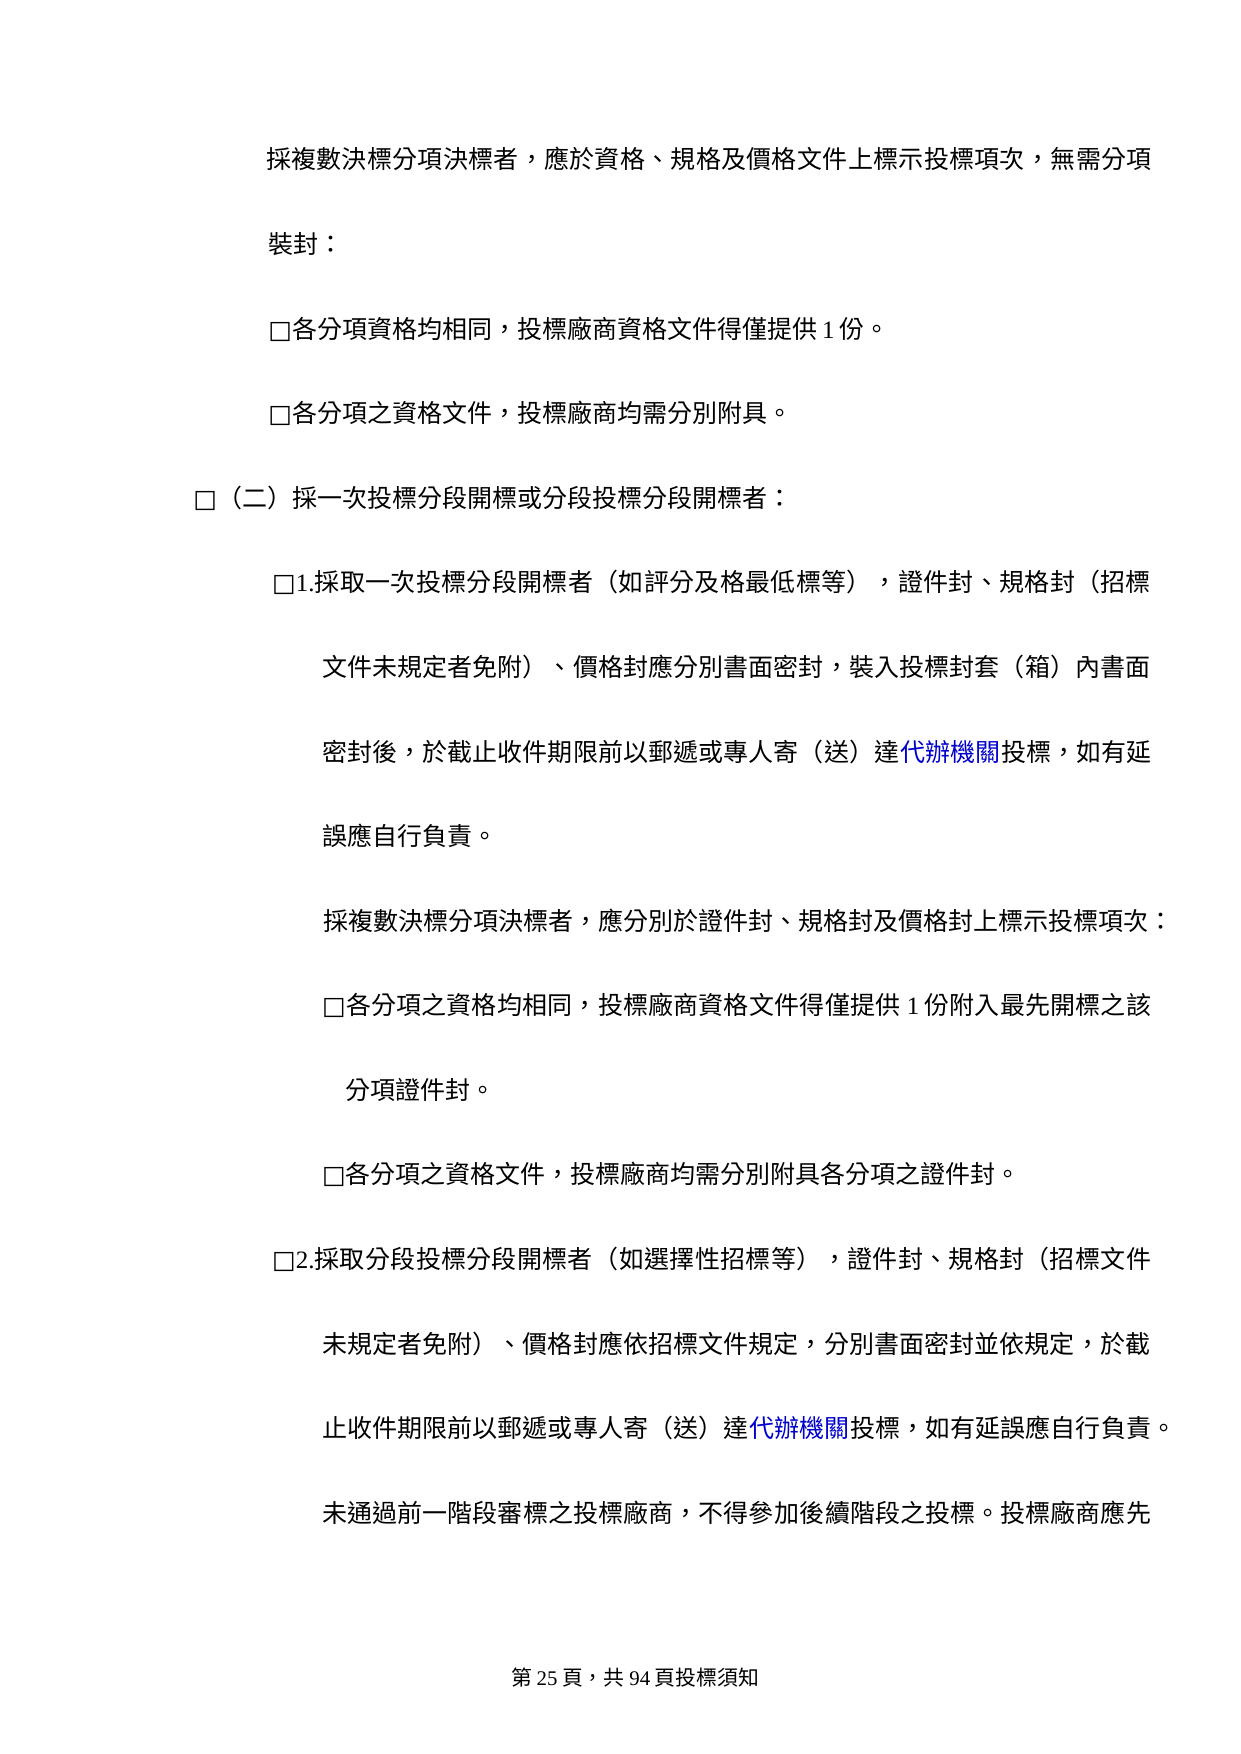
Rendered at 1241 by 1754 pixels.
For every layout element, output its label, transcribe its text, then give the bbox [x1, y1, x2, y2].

text □1.採取一次投標分段開標者（如評分及格最低標等），證件封、規格封（招標文件未規定者免附）、價格封應分別書面密封，裝入投標封套（箱）內書面密封後，於截止收件期限前以郵遞或專人寄（送）達代辦機關投標，如有延誤應自行負責。 [272, 539, 1152, 877]
text □各分項之資格文件，投標廠商均需分別附具。 [118, 369, 1152, 454]
text □各分項之資格均相同，投標廠商資格文件得僅提供1份附入最先開標之該分項證件封。 [322, 962, 1152, 1131]
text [272, 1215, 1152, 1554]
text □各分項之資格文件，投標廠商均需分別附具各分項之證件封。 [322, 1131, 1152, 1215]
text 採複數決標分項決標者，應於資格、規格及價格文件上標示投標項次，無需分項裝封： [266, 116, 1152, 285]
text □各分項資格均相同，投標廠商資格文件得僅提供1份。 [118, 285, 1152, 369]
text □（二）採一次投標分段開標或分段投標分段開標者： [118, 454, 1152, 539]
text 採複數決標分項決標者，應分別於證件封、規格封及價格封上標示投標項次： [323, 877, 1152, 962]
